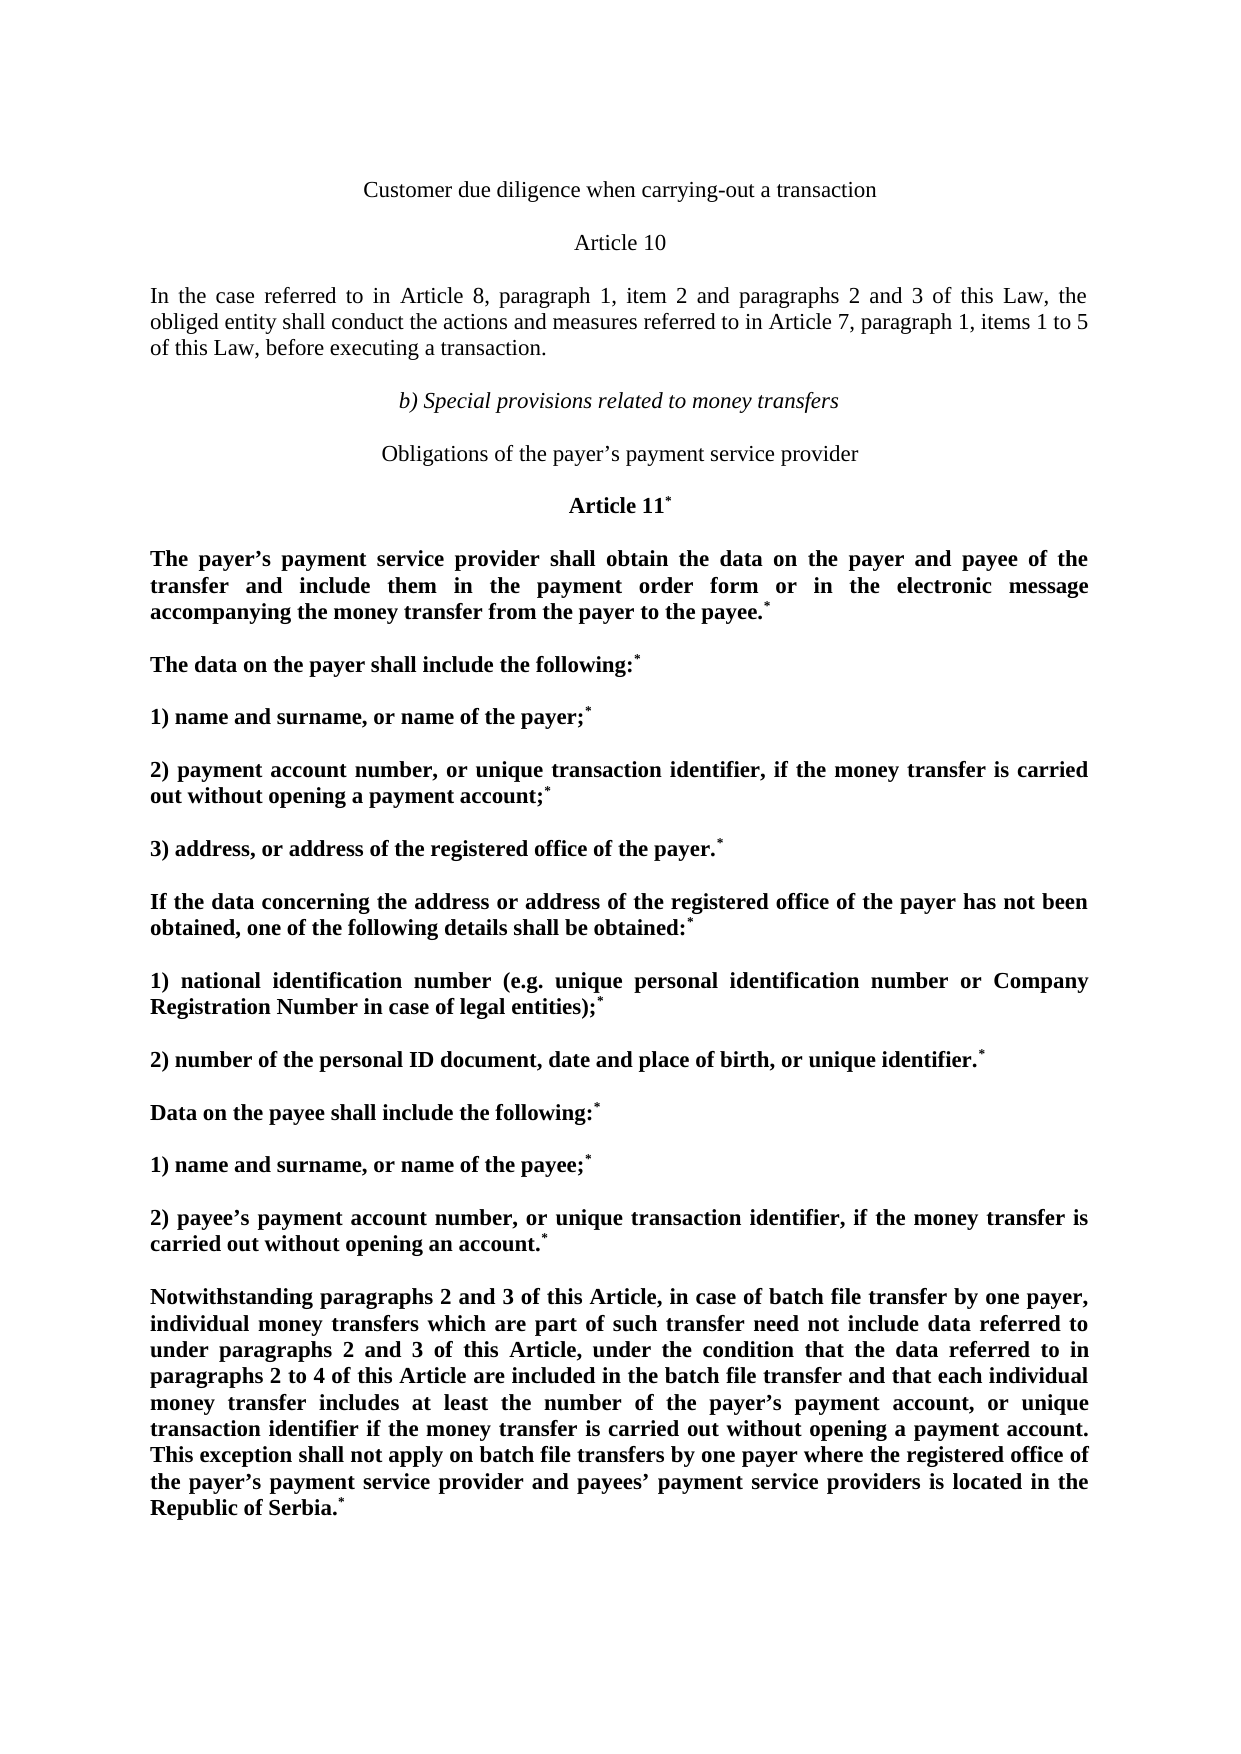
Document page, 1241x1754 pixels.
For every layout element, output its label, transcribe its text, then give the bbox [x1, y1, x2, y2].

text Data on the payee shall include the following:* [150, 1099, 1090, 1125]
text 2) number of the personal ID document, date and place of birth, or unique identifier.* [150, 1046, 1090, 1072]
text b) Special provisions related to money transfers [150, 387, 1090, 413]
text 2) payment account number, or unique transaction identifier, if the money transfer is carried out without opening a payment account;* [150, 756, 1090, 809]
text Obligations of the payer’s payment service provider [150, 440, 1090, 466]
text 1) name and surname, or name of the payer;* [150, 703, 1090, 730]
text 3) address, or address of the registered office of the payer.* [150, 835, 1090, 862]
text The data on the payer shall include the following:* [150, 651, 1090, 677]
text 1) name and surname, or name of the payee;* [150, 1151, 1090, 1178]
text Notwithstanding paragraphs 2 and 3 of this Article, in case of batch file transfer by one payer, individual money transfers which are part of such transfer need not include data referred to under paragraphs 2 and 3 of this Article, under the condition that the data referred to in paragraphs 2 to 4 of this Article are included in the batch file transfer and that each individual money transfer includes at least the number of the payer’s payment account, or unique transaction identifier if the money transfer is carried out without opening a payment account. This exception shall not apply on batch file transfers by one payer where the registered office of the payer’s payment service provider and payees’ payment service providers is located in the Republic of Serbia.* [150, 1283, 1090, 1520]
text If the data concerning the address or address of the registered office of the payer has not been obtained, one of the following details shall be obtained:* [150, 888, 1090, 941]
text Customer due diligence when carrying-out a transaction [150, 176, 1090, 203]
text 1) national identification number (e.g. unique personal identification number or Company Registration Number in case of legal entities);* [150, 967, 1090, 1020]
text The payer’s payment service provider shall obtain the data on the payer and payee of the transfer and include them in the payment order form or in the electronic message accompanying the money transfer from the payer to the payee.* [150, 545, 1090, 624]
text In the case referred to in Article 8, paragraph 1, item 2 and paragraphs 2 and 3 of this Law, the obliged entity shall conduct the actions and measures referred to in Article 7, paragraph 1, items 1 to 5 of this Law, before executing a transaction. [150, 282, 1090, 361]
text Article 10 [150, 229, 1090, 255]
text Article 11* [150, 493, 1090, 519]
text 2) payee’s payment account number, or unique transaction identifier, if the money transfer is carried out without opening an account.* [150, 1204, 1090, 1257]
